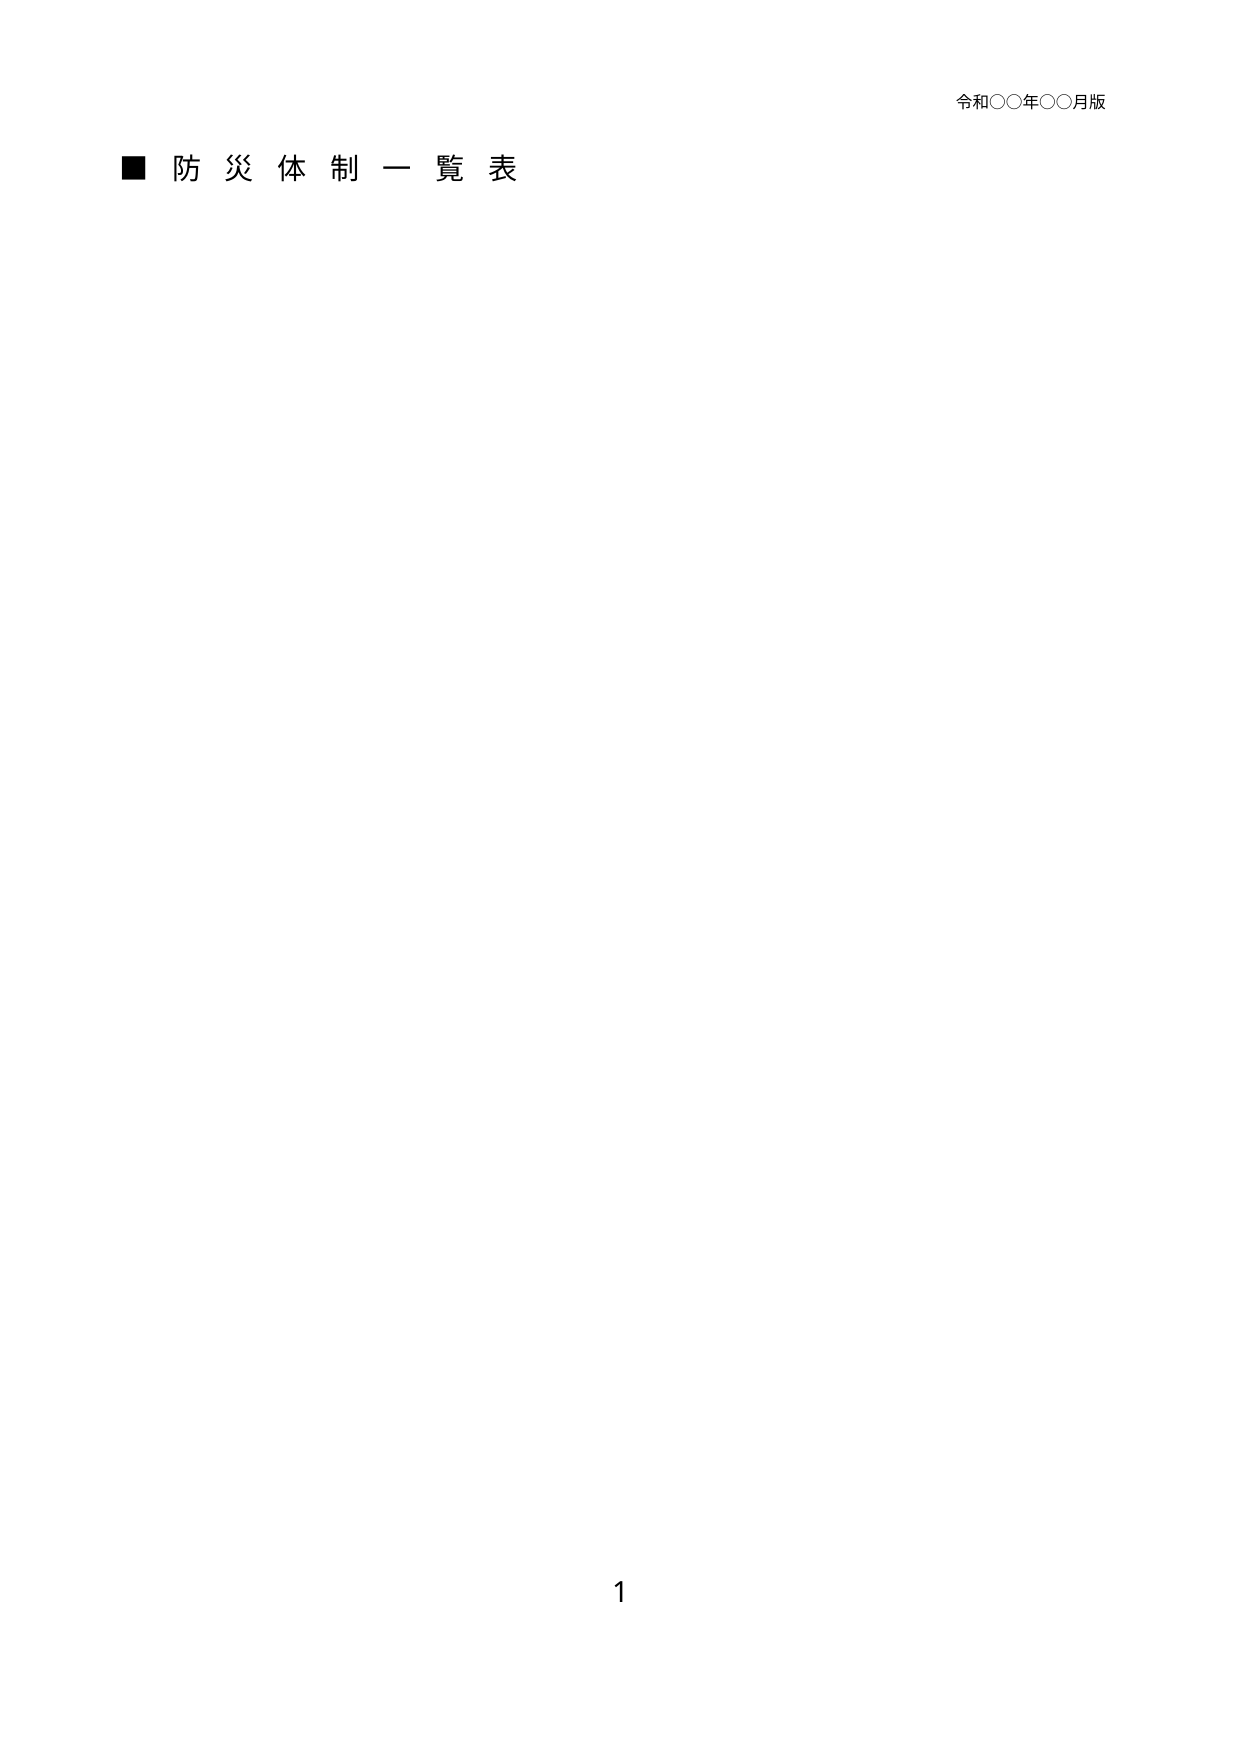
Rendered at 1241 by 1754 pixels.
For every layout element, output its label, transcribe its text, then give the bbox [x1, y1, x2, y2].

text ■防災体制一覧表 [119, 127, 1121, 206]
